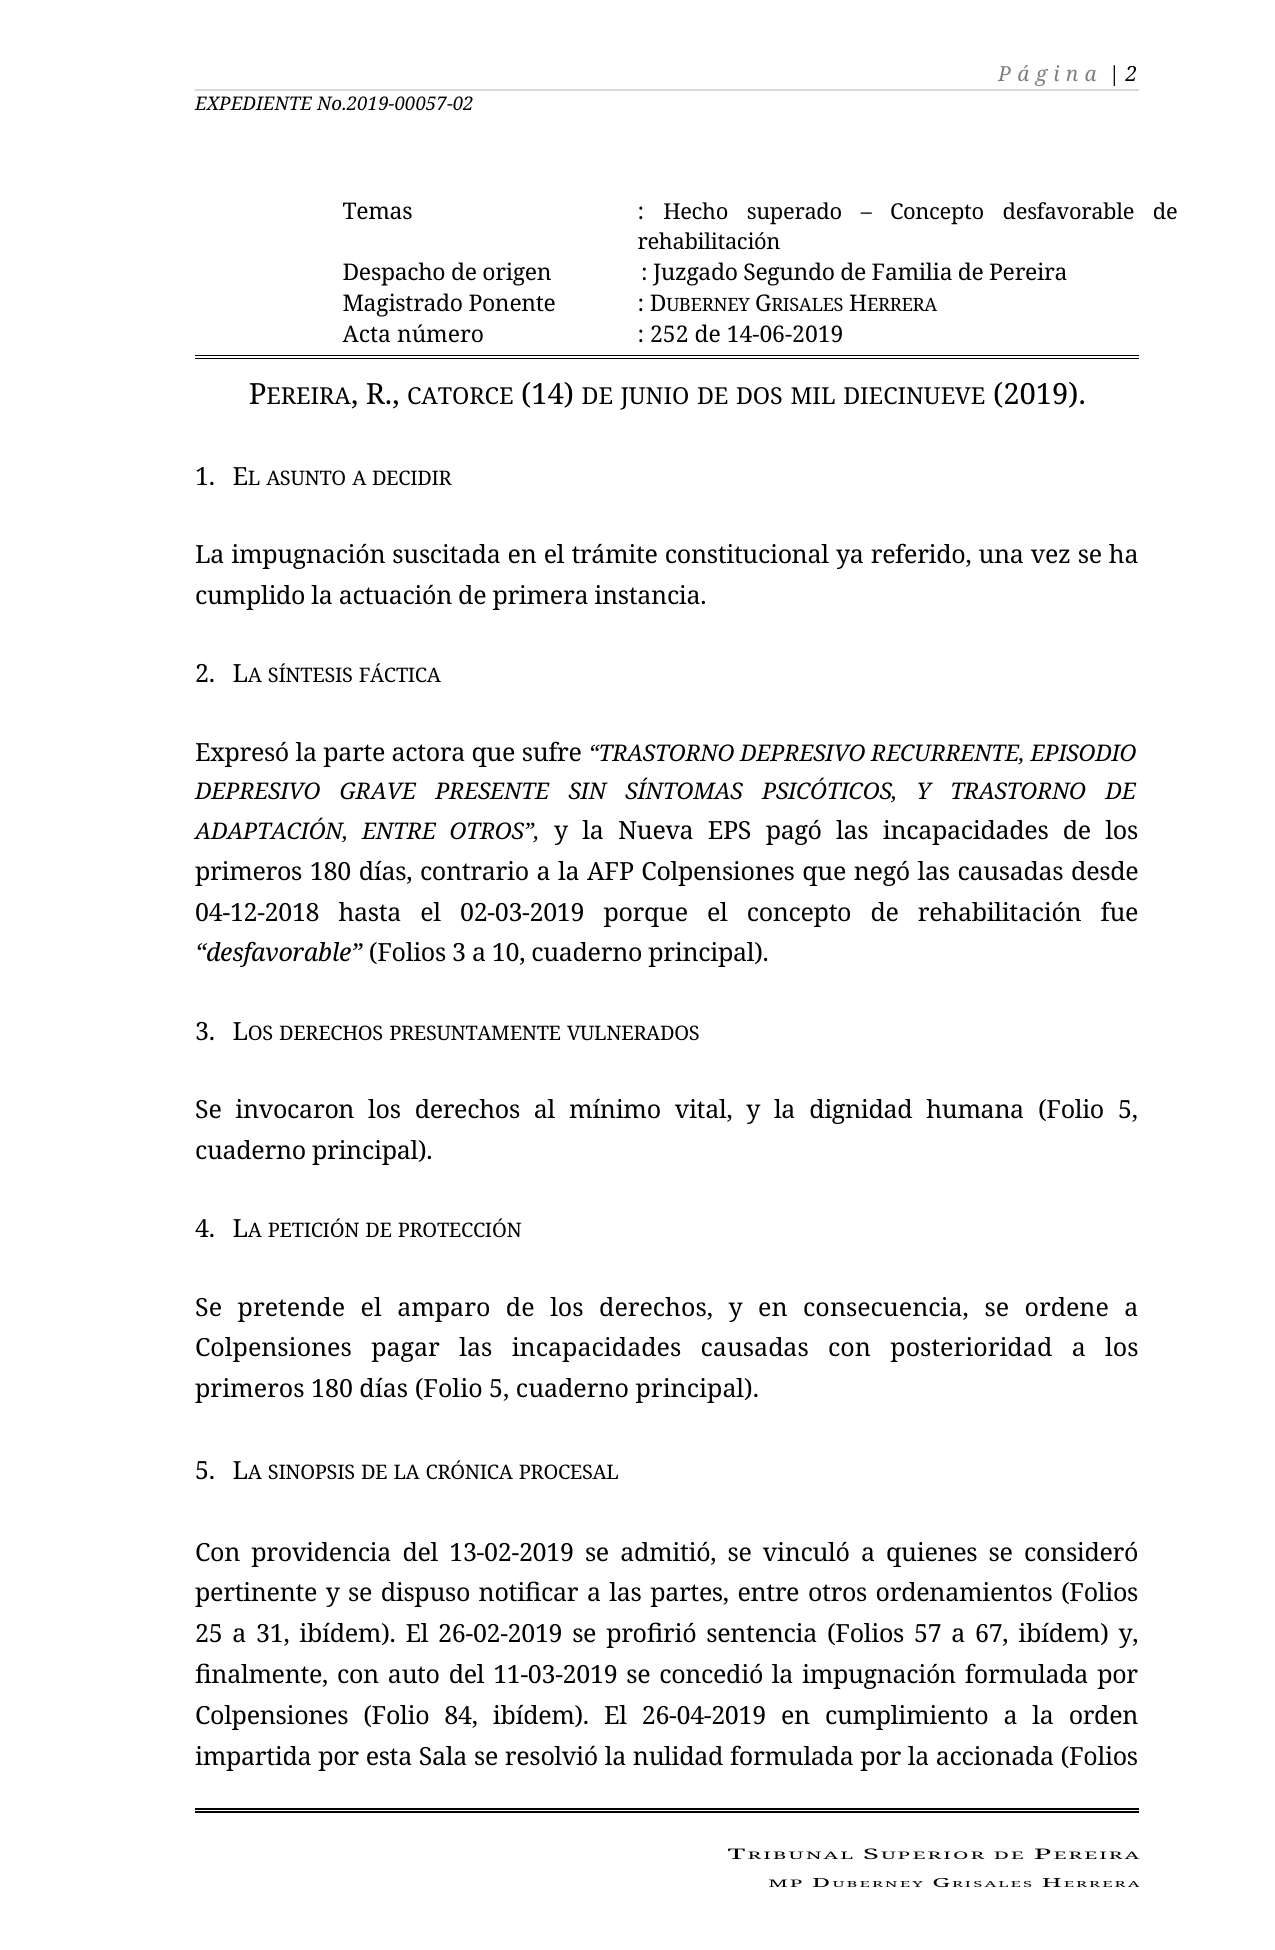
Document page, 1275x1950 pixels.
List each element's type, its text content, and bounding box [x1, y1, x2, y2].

text La impugnación suscitada en el trámite constitucional ya referido, una vez se ha cumplido la actuación de primera instancia. [195, 537, 1139, 612]
text Despacho de origen : Juzgado Segundo de Familia de Pereira [195, 256, 1139, 287]
text Temas : Hecho superado – Concepto desfavorable de rehabilitación [195, 195, 1178, 256]
text Magistrado Ponente : Duberney Grisales Herrera [195, 287, 1139, 318]
text Pereira, R., catorce (14) de junio de dos mil diecinueve (2019). [195, 373, 1139, 413]
list La síntesis fáctica [195, 656, 1139, 690]
text Se pretende el amparo de los derechos, y en consecuencia, se ordene a Colpensiones pagar las incapacidades causadas con posterioridad a los primeros 180 días (Folio 5, cuaderno principal). [195, 1289, 1139, 1405]
text Expresó la parte actora que sufre “TRASTORNO DEPRESIVO RECURRENTE, EPISODIO DEPRESIVO GRAVE PRESENTE SIN SÍNTOMAS PSICÓTICOS, Y TRASTORNO DE ADAPTACIÓN, ENTRE OTROS”, y la Nueva EPS pagó las incapacidades de los primeros 180 días, contrario a la AFP Colpensiones que negó las causadas desde 04-12-2018 hasta el 02-03-2019 porque el concepto de rehabilitación fue “desfavorable” (Folios 3 a 10, cuaderno principal). [195, 734, 1139, 969]
list La petición de protección [195, 1211, 1139, 1245]
text Acta número : 252 de 14-06-2019 [269, 318, 1139, 350]
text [195, 1534, 1139, 1772]
list Los derechos presuntamente vulnerados [195, 1013, 1139, 1047]
list El asunto a decidir [195, 458, 1139, 492]
list La sinopsis de la crónica procesal [195, 1453, 1139, 1487]
text Se invocaron los derechos al mínimo vital, y la dignidad humana (Folio 5, cuaderno principal). [195, 1092, 1139, 1167]
